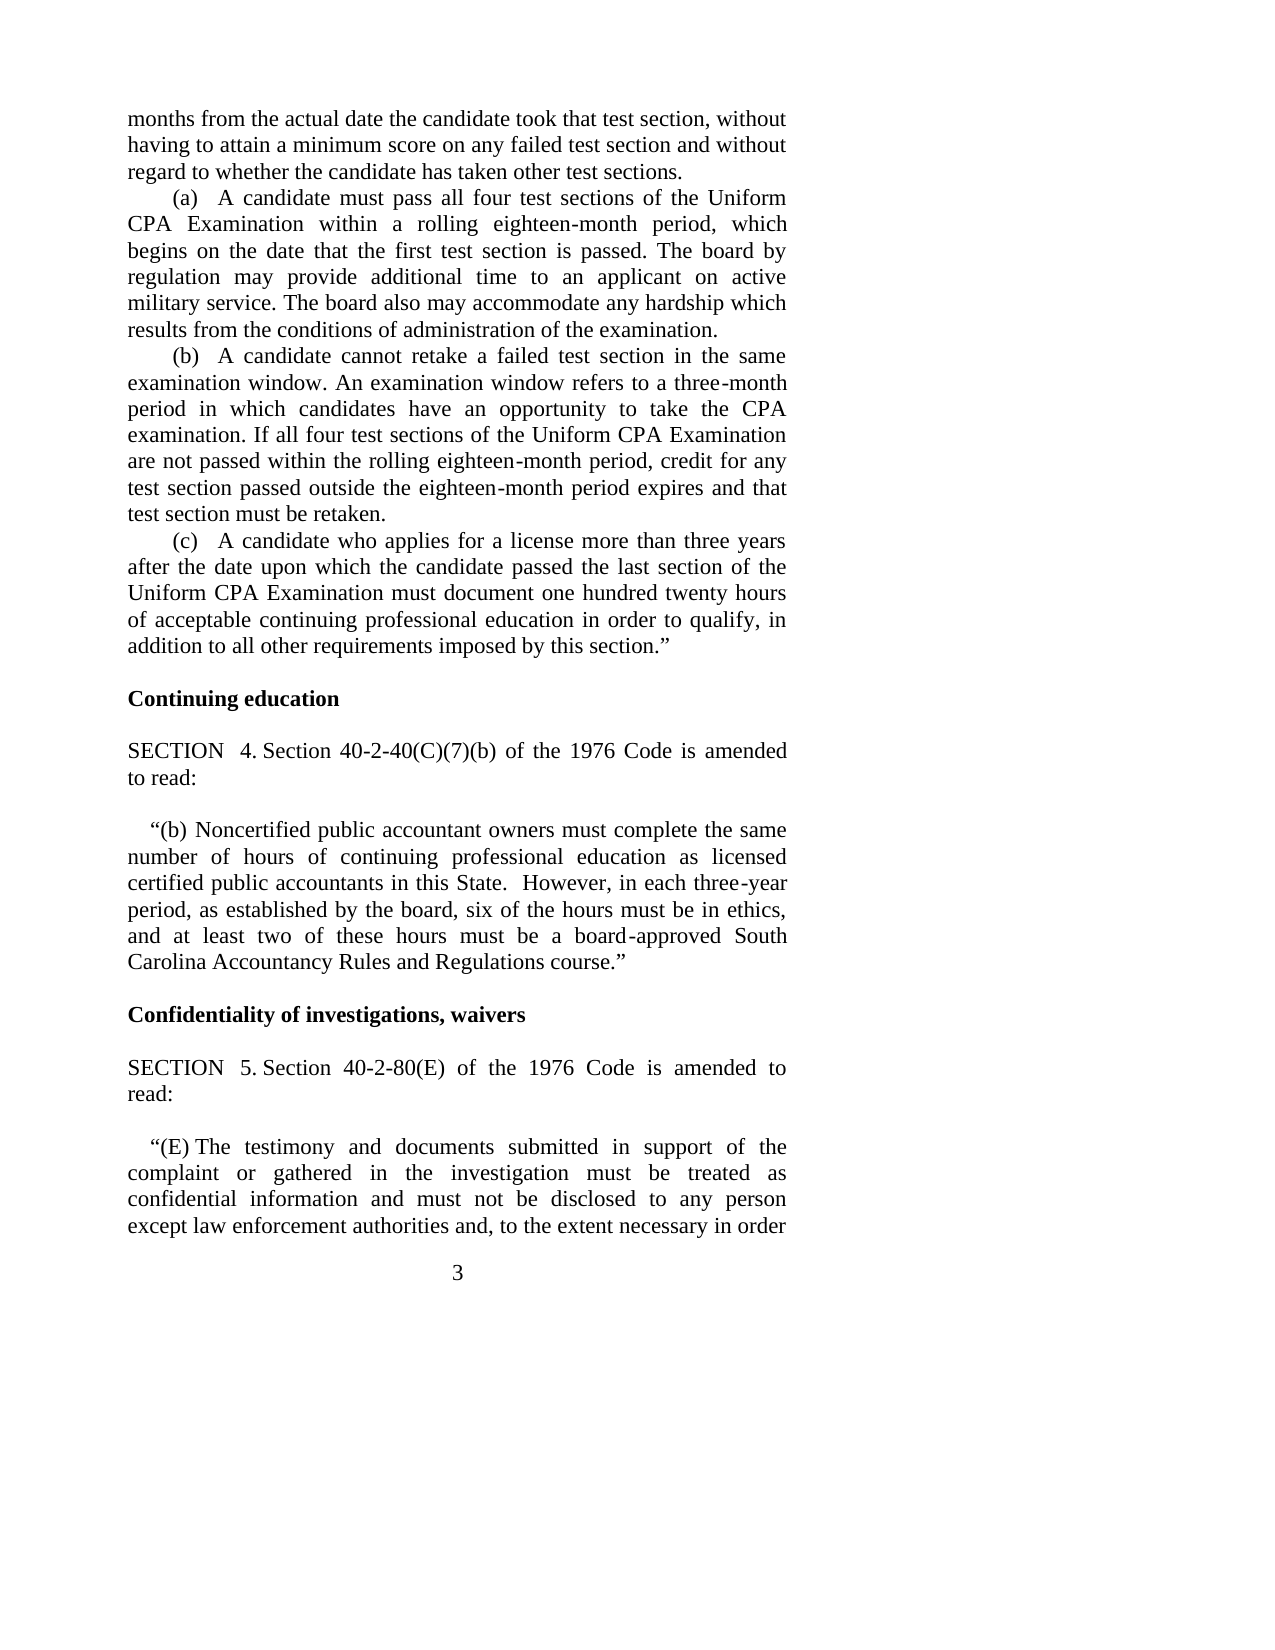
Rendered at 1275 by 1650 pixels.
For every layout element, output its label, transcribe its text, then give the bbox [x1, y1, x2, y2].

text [127, 105, 787, 184]
text “(b) Noncertified public accountant owners must complete the same number of hours of continuing professional education as licensed certified public accountants in this State. However, in each three-year period, as established by the board, six of the hours must be in ethics, and at least two of these hours must be a board-approved South Carolina Accountancy Rules and Regulations course.” [127, 817, 787, 975]
text SECTION 5. Section 40-2-80(E) of the 1976 Code is amended to read: [127, 1054, 787, 1106]
text Continuing education [127, 685, 787, 711]
text SECTION 4. Section 40-2-40(C)(7)(b) of the 1976 Code is amended to read: [127, 737, 787, 790]
text (a) A candidate must pass all four test sections of the Uniform CPA Examination within a rolling eighteen-month period, which begins on the date that the first test section is passed. The board by regulation may provide additional time to an applicant on active military service. The board also may accommodate any hardship which results from the conditions of administration of the examination. [127, 184, 787, 342]
text Confidentiality of investigations, waivers [127, 1001, 787, 1027]
text (c) A candidate who applies for a license more than three years after the date upon which the candidate passed the last section of the Uniform CPA Examination must document one hundred twenty hours of acceptable continuing professional education in order to qualify, in addition to all other requirements imposed by this section.” [127, 527, 787, 658]
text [127, 1133, 787, 1238]
text (b) A candidate cannot retake a failed test section in the same examination window. An examination window refers to a three-month period in which candidates have an opportunity to take the CPA examination. If all four test sections of the Uniform CPA Examination are not passed within the rolling eighteen-month period, credit for any test section passed outside the eighteen-month period expires and that test section must be retaken. [127, 342, 787, 527]
